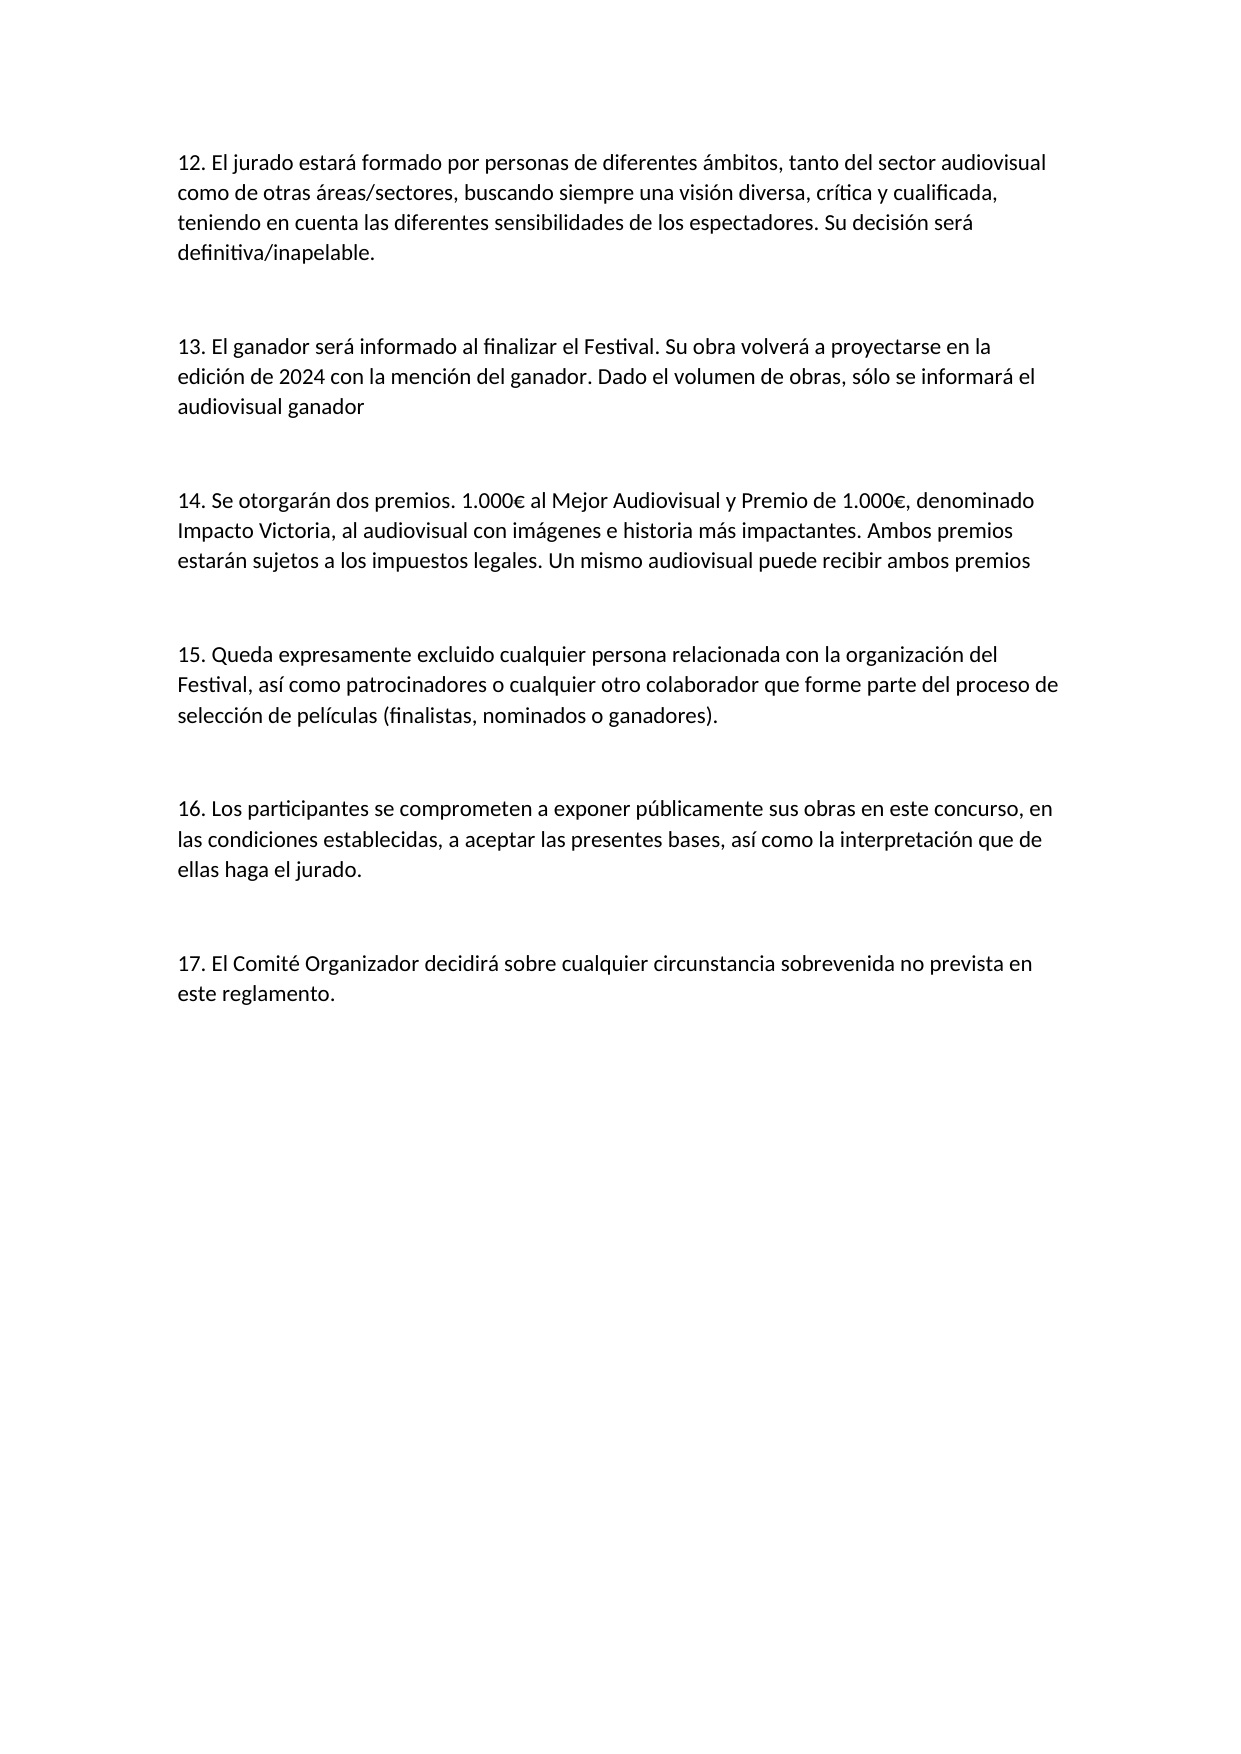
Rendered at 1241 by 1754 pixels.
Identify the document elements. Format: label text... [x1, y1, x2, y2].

text 12. El jurado estará formado por personas de diferentes ámbitos, tanto del sector audiovisual como de otras áreas/sectores, buscando siempre una visión diversa, crítica y cualificada, teniendo en cuenta las diferentes sensibilidades de los espectadores. Su decisión será definitiva/inapelable. [177, 148, 1063, 266]
text 14. Se otorgarán dos premios. 1.000€ al Mejor Audiovisual y Premio de 1.000€, denominado Impacto Victoria, al audiovisual con imágenes e historia más impactantes. Ambos premios estarán sujetos a los impuestos legales. Un mismo audiovisual puede recibir ambos premios [177, 486, 1063, 574]
text 16. Los participantes se comprometen a exponer públicamente sus obras en este concurso, en las condiciones establecidas, a aceptar las presentes bases, así como la interpretación que de ellas haga el jurado. [177, 794, 1063, 883]
text 15. Queda expresamente excluido cualquier persona relacionada con la organización del Festival, así como patrocinadores o cualquier otro colaborador que forme parte del proceso de selección de películas (finalistas, nominados o ganadores). [177, 640, 1063, 729]
text 13. El ganador será informado al finalizar el Festival. Su obra volverá a proyectarse en la edición de 2024 con la mención del ganador. Dado el volumen de obras, sólo se informará el audiovisual ganador [177, 332, 1063, 420]
text 17. El Comité Organizador decidirá sobre cualquier circunstancia sobrevenida no prevista en este reglamento. [177, 949, 1063, 1007]
